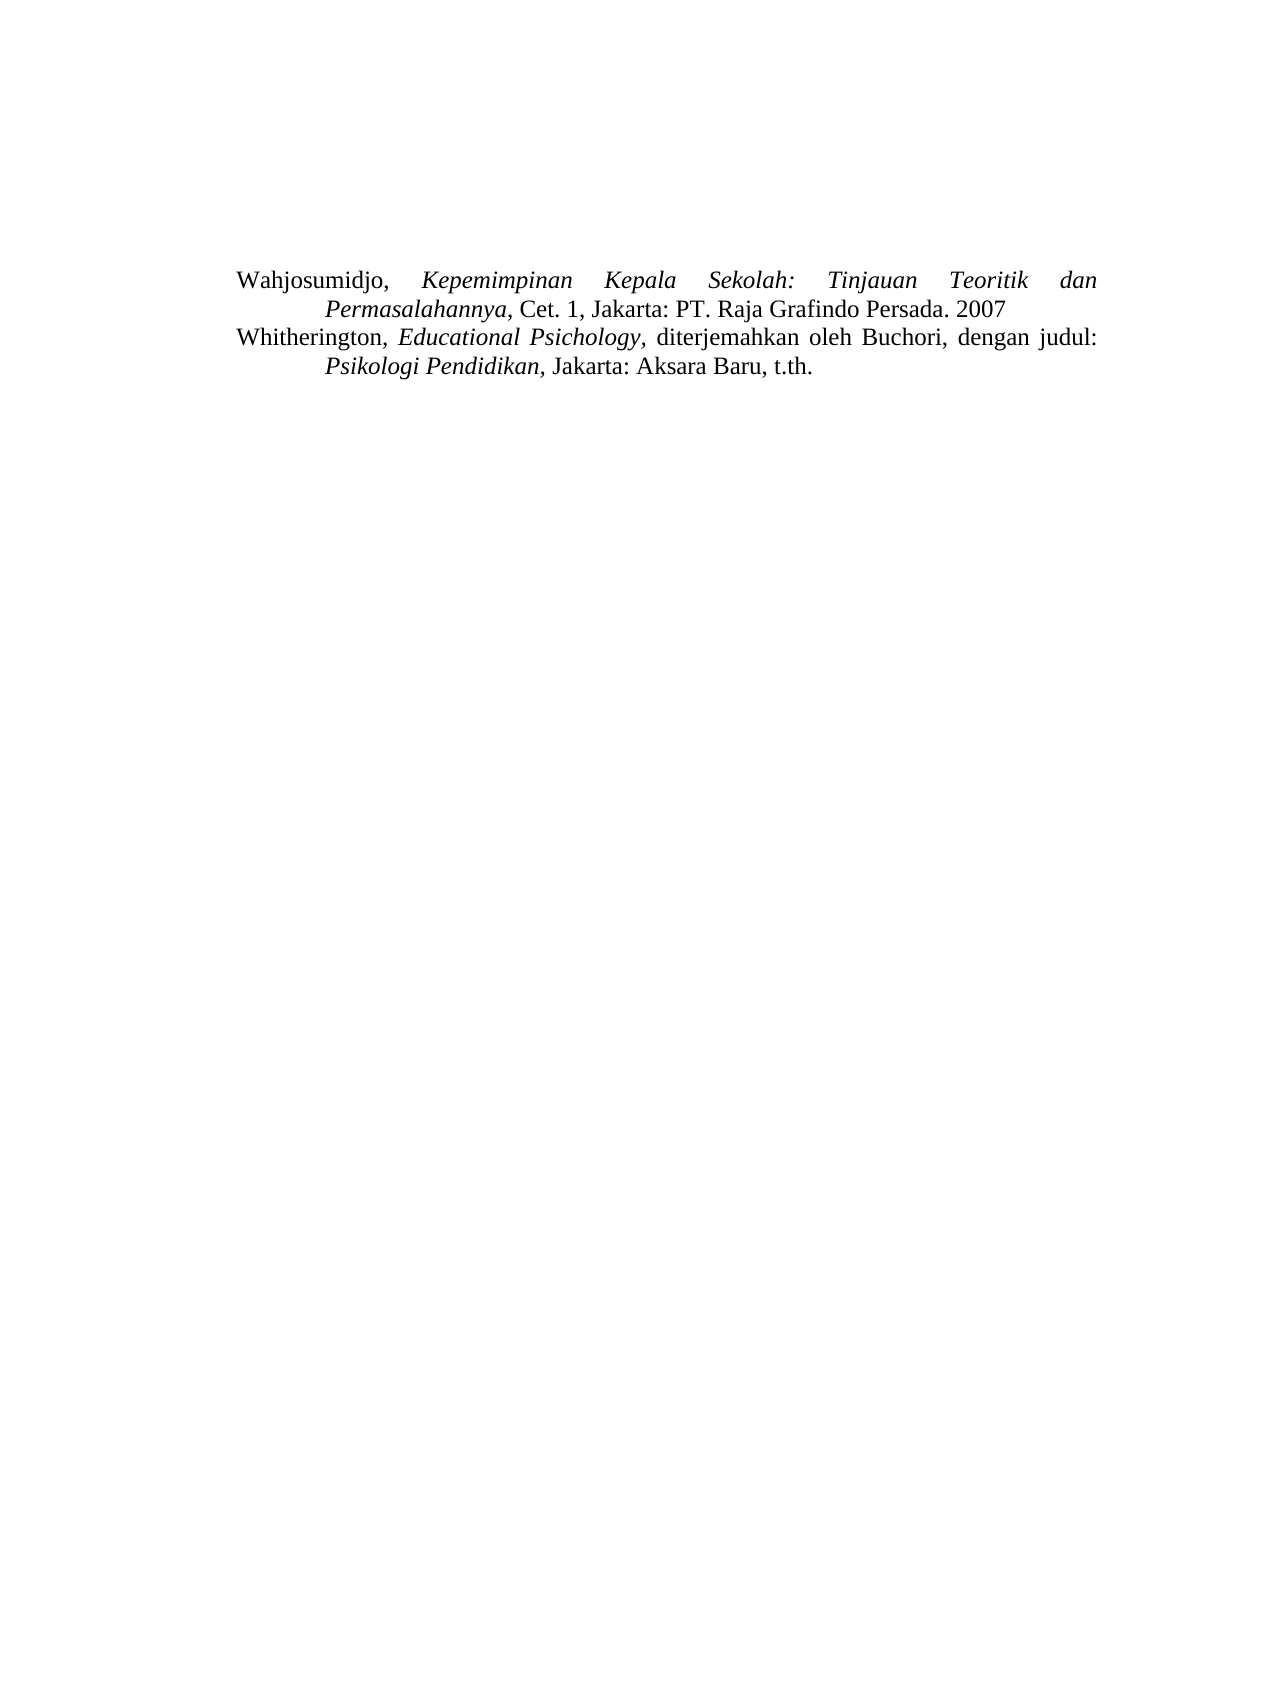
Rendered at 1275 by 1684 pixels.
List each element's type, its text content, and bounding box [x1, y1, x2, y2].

text Whitherington, Educational Psichology, diterjemahkan oleh Buchori, dengan judul: Psikologi Pendidikan, Jakarta: Aksara Baru, t.th. [236, 322, 1098, 380]
text Wahjosumidjo, Kepemimpinan Kepala Sekolah: Tinjauan Teoritik dan Permasalahannya, Cet. 1, Jakarta: PT. Raja Grafindo Persada. 2007 [236, 265, 1098, 322]
